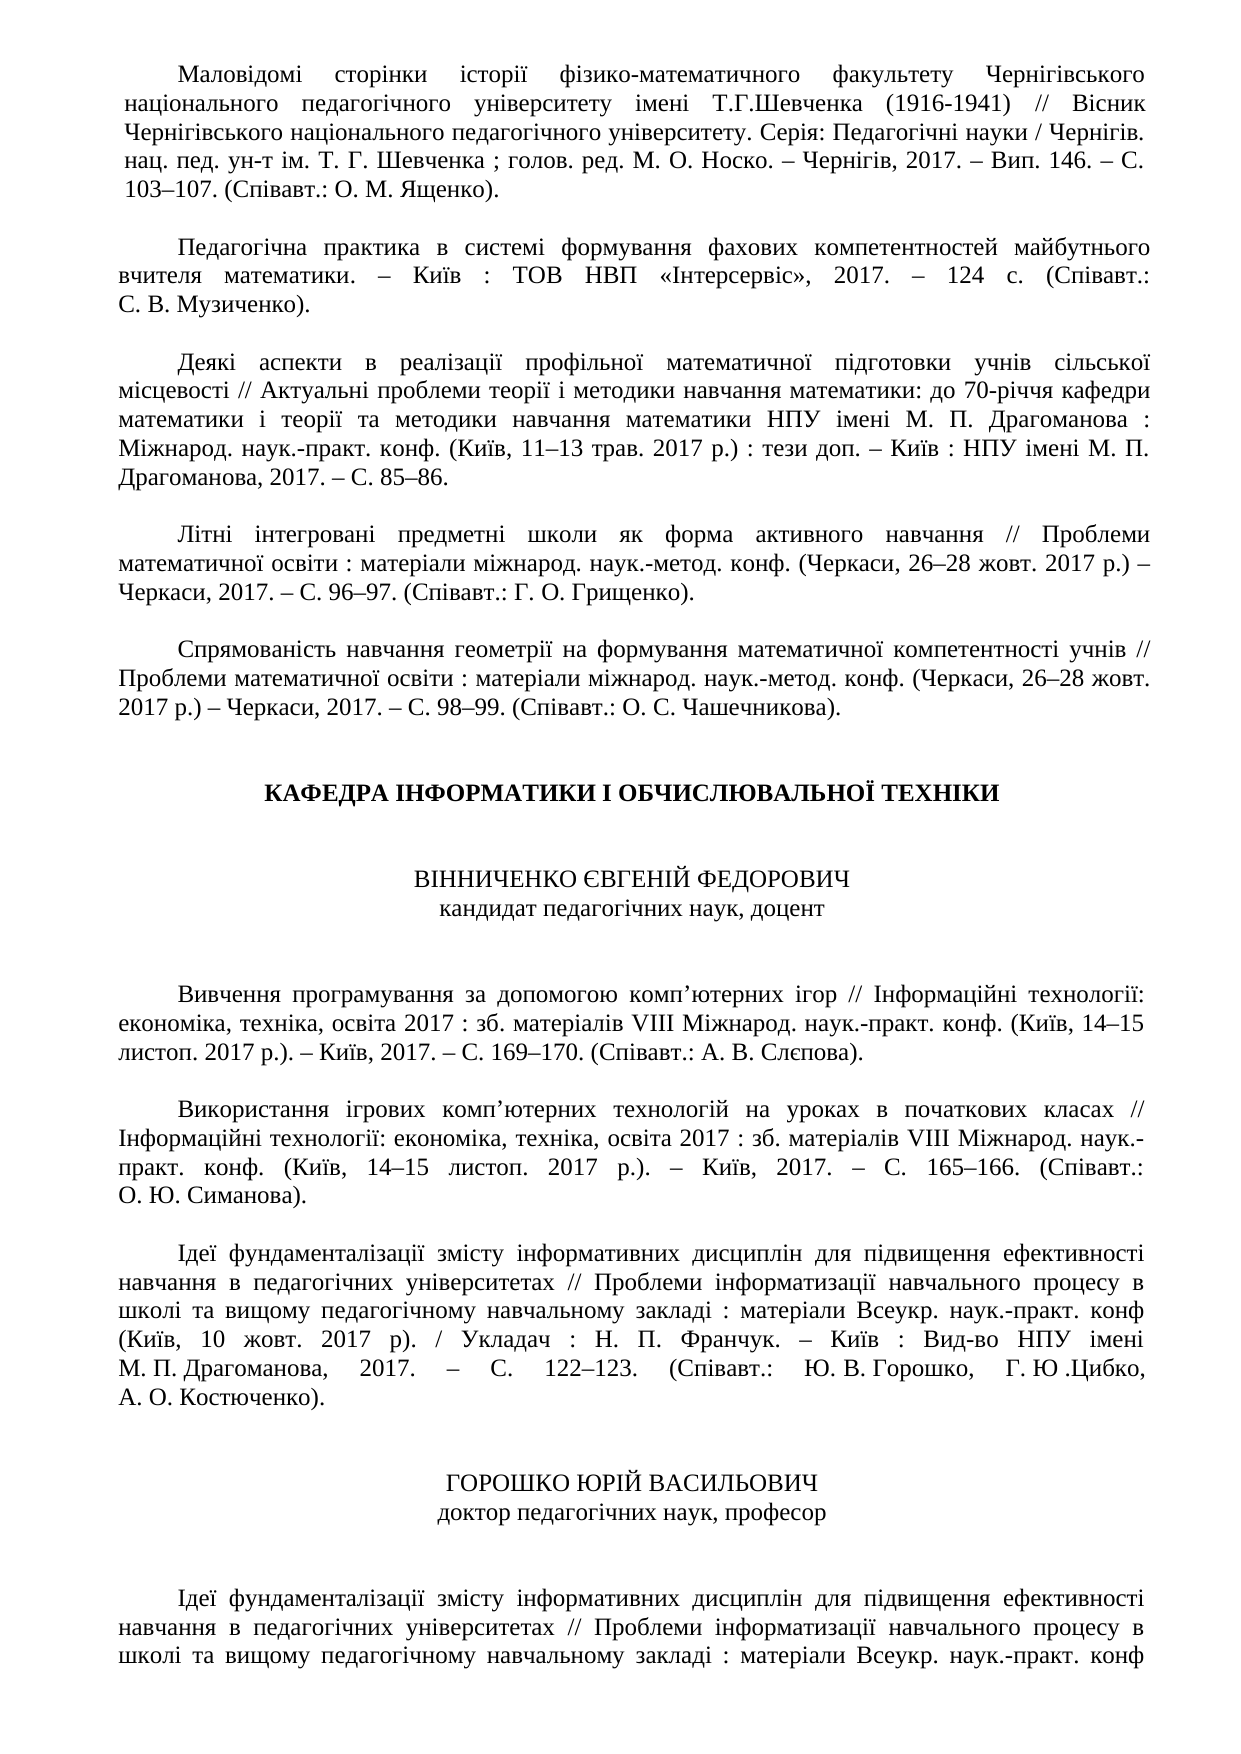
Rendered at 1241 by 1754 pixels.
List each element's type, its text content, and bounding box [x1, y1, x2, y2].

subtitle КАФЕДРА ІНФОРМАТИКИ І ОБЧИСЛЮВАЛЬНОЇ ТЕХНІКИ [118, 778, 1146, 807]
text ГОРОШКО ЮРІЙ ВАСИЛЬОВИЧ [118, 1468, 1146, 1497]
text Деякі аспекти в реалізації профільної математичної підготовки учнів сільської місцевості // Актуальні проблеми теорії і методики навчання математики: до 70-річчя кафедри математики і теорії та методики навчання математики НПУ імені М. П. Драгоманова : Міжнарод. наук.-практ. конф. (Київ, 11–13 трав. 2017 р.) : тези доп. – Київ : НПУ імені М. П. Драгоманова, 2017. – С. 85–86. [118, 347, 1152, 490]
text Вивчення програмування за допомогою комп’ютерних ігор // Інформаційні технології: економіка, техніка, освіта 2017 : зб. матеріалів VIIІ Міжнарод. наук.-практ. конф. (Київ, 14–15 листоп. 2017 р.). – Київ, 2017. – С. 169–170. (Співавт.: А. В. Слєпова). [118, 979, 1146, 1065]
text кандидат педагогічних наук, доцент [118, 893, 1146, 922]
text доктор педагогічних наук, професор [118, 1497, 1146, 1525]
text Використання ігрових комп’ютерних технологій на уроках в початкових класах // Інформаційні технології: економіка, техніка, освіта 2017 : зб. матеріалів VIIІ Міжнарод. наук.-практ. конф. (Київ, 14–15 листоп. 2017 р.). – Київ, 2017. – С. 165–166. (Співавт.: О. Ю. Симанова). [118, 1094, 1146, 1209]
text Педагогічна практика в системі формування фахових компетентностей майбутнього вчителя математики. – Київ : ТОВ НВП «Інтерсервіс», 2017. – 124 с. (Співавт.: С. В. Музиченко). [118, 232, 1152, 318]
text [118, 1583, 1146, 1669]
text Літні інтегровані предметні школи як форма активного навчання // Проблеми математичної освіти : матеріали міжнарод. наук.-метод. конф. (Черкаси, 26–28 жовт. 2017 р.) – Черкаси, 2017. – С. 96–97. (Співавт.: Г. О. Грищенко). [118, 519, 1152, 605]
text Ідеї фундаменталізації змісту інформативних дисциплін для підвищення ефективності навчання в педагогічних університетах // Проблеми інформатизації навчального процесу в школі та вищому педагогічному навчальному закладі : матеріали Всеукр. наук.-практ. конф (Київ, 10 жовт. 2017 р). / Укладач : Н. П. Франчук. – Київ : Вид-во НПУ імені М. П. Драгоманова, 2017. – С. 122–123. (Співавт.: Ю. В. Горошко, Г. Ю .Цибко, А. О. Костюченко). [118, 1238, 1146, 1410]
text Спрямованість навчання геометрії на формування математичної компетентності учнів // Проблеми математичної освіти : матеріали міжнарод. наук.-метод. конф. (Черкаси, 26–28 жовт. 2017 р.) – Черкаси, 2017. – С. 98–99. (Співавт.: О. С. Чашечникова). [118, 634, 1152, 720]
text ВІННИЧЕНКО ЄВГЕНІЙ ФЕДОРОВИЧ [118, 864, 1146, 893]
text Маловідомі сторінки історії фізико-математичного факультету Чернігівського національного педагогічного університету імені Т.Г.Шевченка (1916-1941) // Вісник Чернігівського національного педагогічного університету. Серія: Педагогічні науки / Чернігів. нац. пед. ун-т ім. Т. Г. Шевченка ; голов. ред. М. О. Носко. – Чернігів, 2017. – Вип. 146. – С. 103–107. (Співавт.: О. М. Ященко). [124, 59, 1146, 203]
